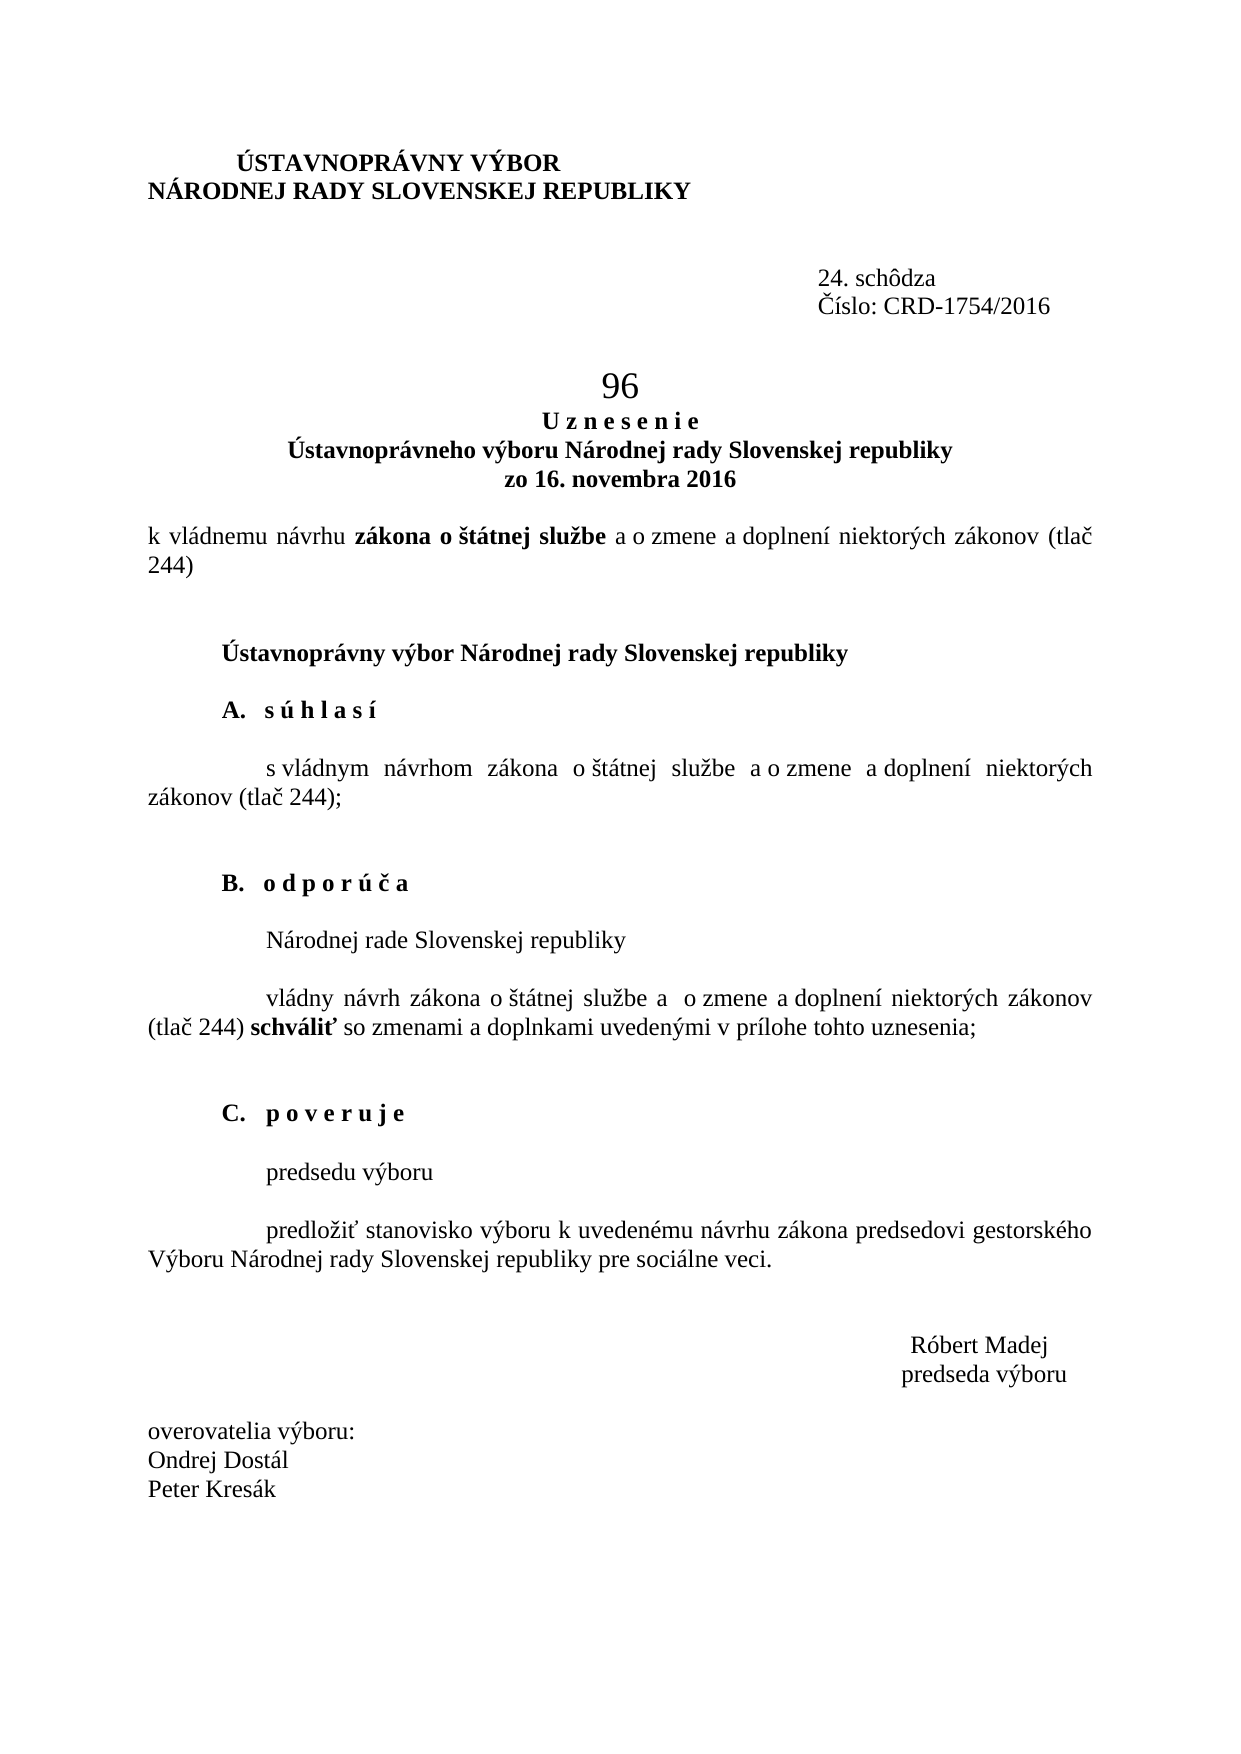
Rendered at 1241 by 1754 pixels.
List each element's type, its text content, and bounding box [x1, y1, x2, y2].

text s vládnym návrhom zákona o štátnej službe a o zmene a doplnení niektorých zákonov (tlač 244); [148, 753, 1093, 811]
text NÁRODNEJ RADY SLOVENSKEJ REPUBLIKY [148, 176, 1093, 205]
subtitle ÚSTAVNOPRÁVNY VÝBOR [236, 148, 1093, 176]
text vládny návrh zákona o štátnej službe a o zmene a doplnení niektorých zákonov (tlač 244) schváliť so zmenami a doplnkami uvedenými v prílohe tohto uznesenia; [148, 983, 1093, 1041]
text k vládnemu návrhu zákona o štátnej službe a o zmene a doplnení niektorých zákonov (tlač 244) [148, 521, 1093, 579]
text B. o d p o r ú č a [148, 868, 1093, 897]
text predseda výboru [369, 1359, 1093, 1387]
text U z n e s e n i e [148, 406, 1093, 435]
text 24. schôdza [738, 263, 1093, 291]
text C. p o v e r u j e [148, 1098, 1093, 1127]
text Peter Kresák [148, 1474, 1093, 1502]
text overovatelia výboru: [148, 1416, 1093, 1445]
list s ú h l a s í [222, 696, 1093, 724]
text Národnej rade Slovenskej republiky [148, 926, 1093, 954]
text Róbert Madej [148, 1330, 1093, 1359]
text zo 16. novembra 2016 [148, 464, 1093, 493]
text predložiť stanovisko výboru k uvedenému návrhu zákona predsedovi gestorského Výboru Národnej rady Slovenskej republiky pre sociálne veci. [148, 1215, 1093, 1272]
text 96 [148, 363, 1093, 406]
text Ondrej Dostál [148, 1445, 1093, 1474]
subtitle Ústavnoprávny výbor Národnej rady Slovenskej republiky [148, 638, 1093, 667]
text Číslo: CRD-1754/2016 [729, 291, 1093, 320]
text predsedu výboru [148, 1157, 1093, 1186]
text Ústavnoprávneho výboru Národnej rady Slovenskej republiky [148, 435, 1093, 464]
